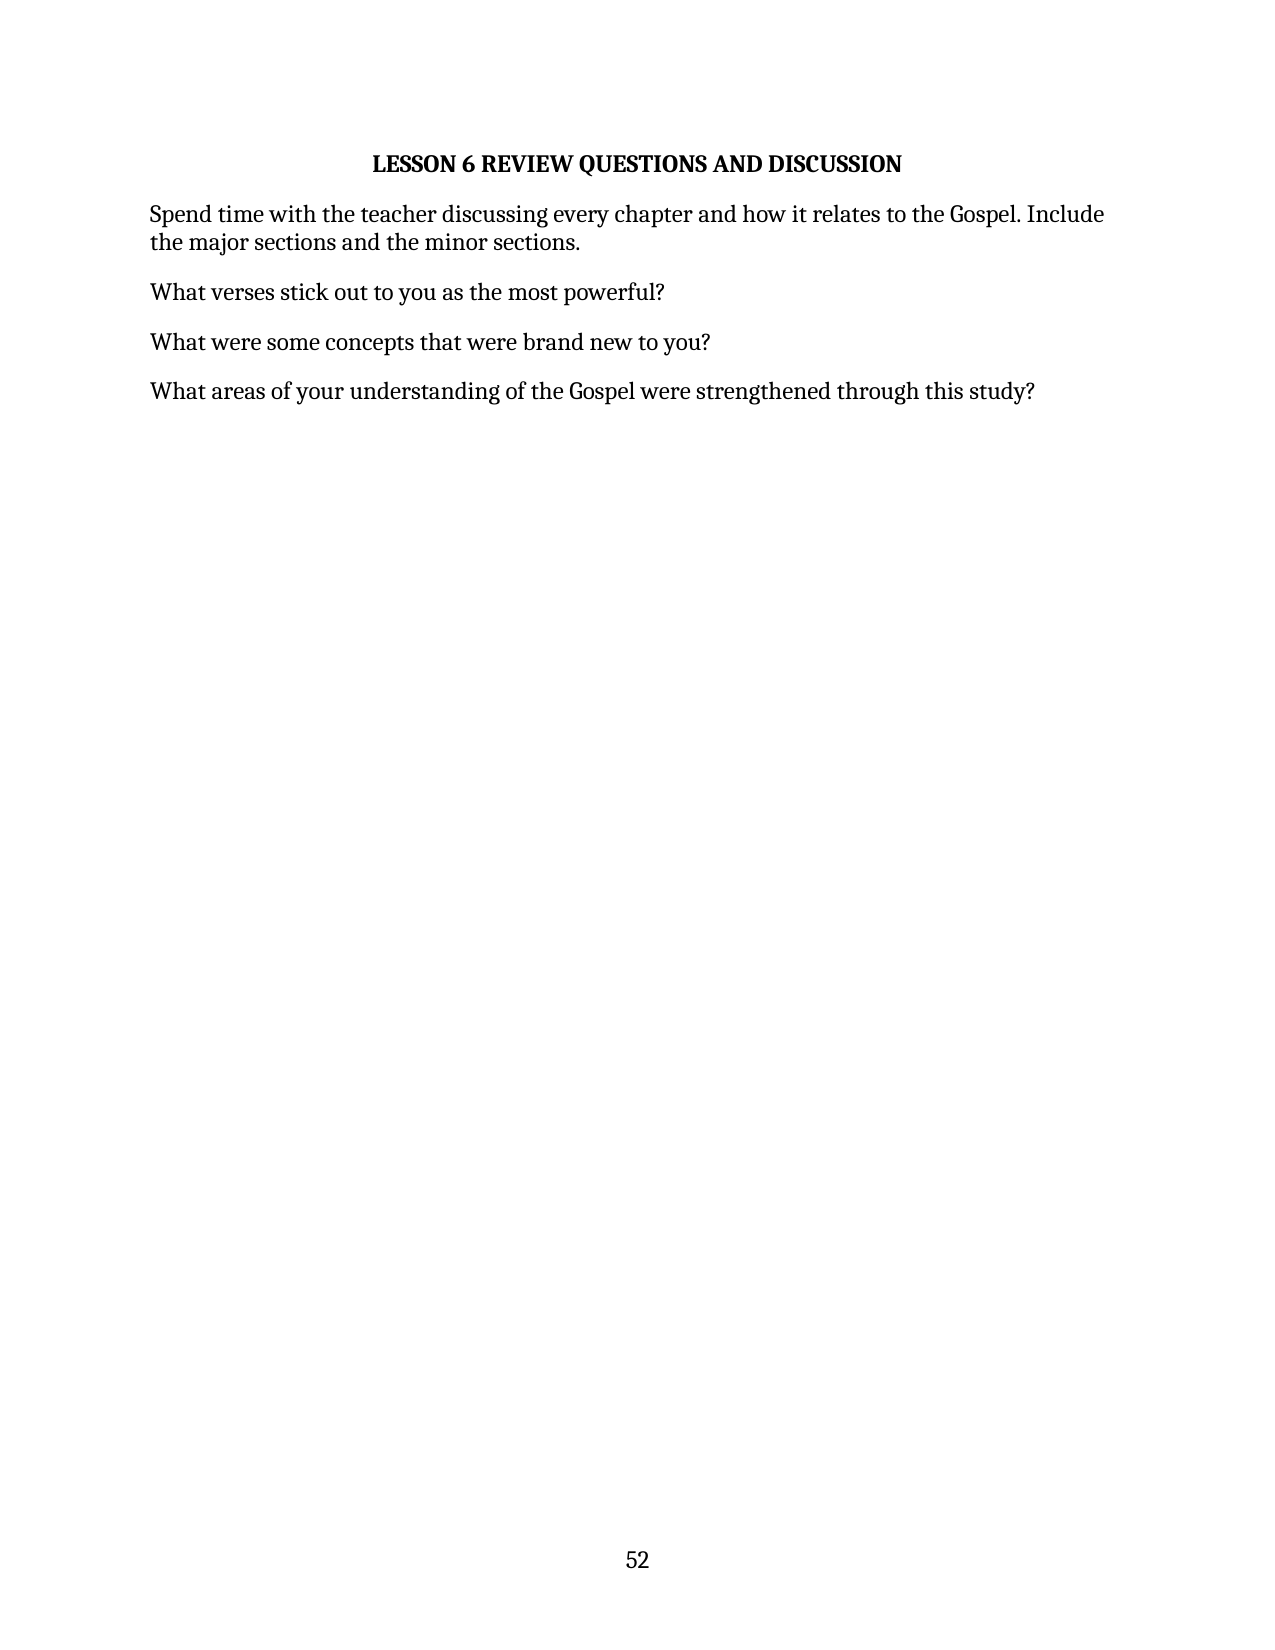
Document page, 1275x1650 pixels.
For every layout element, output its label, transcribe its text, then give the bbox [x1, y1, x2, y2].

text What areas of your understanding of the Gospel were strengthened through this study? [150, 377, 1125, 406]
text What were some concepts that were brand new to you? [150, 327, 1125, 356]
text Spend time with the teacher discussing every chapter and how it relates to the Gospel. Include the major sections and the minor sections. [150, 199, 1125, 257]
text Lesson 6 Review Questions and Discussion [150, 150, 1125, 179]
text What verses stick out to you as the most powerful? [150, 278, 1125, 307]
